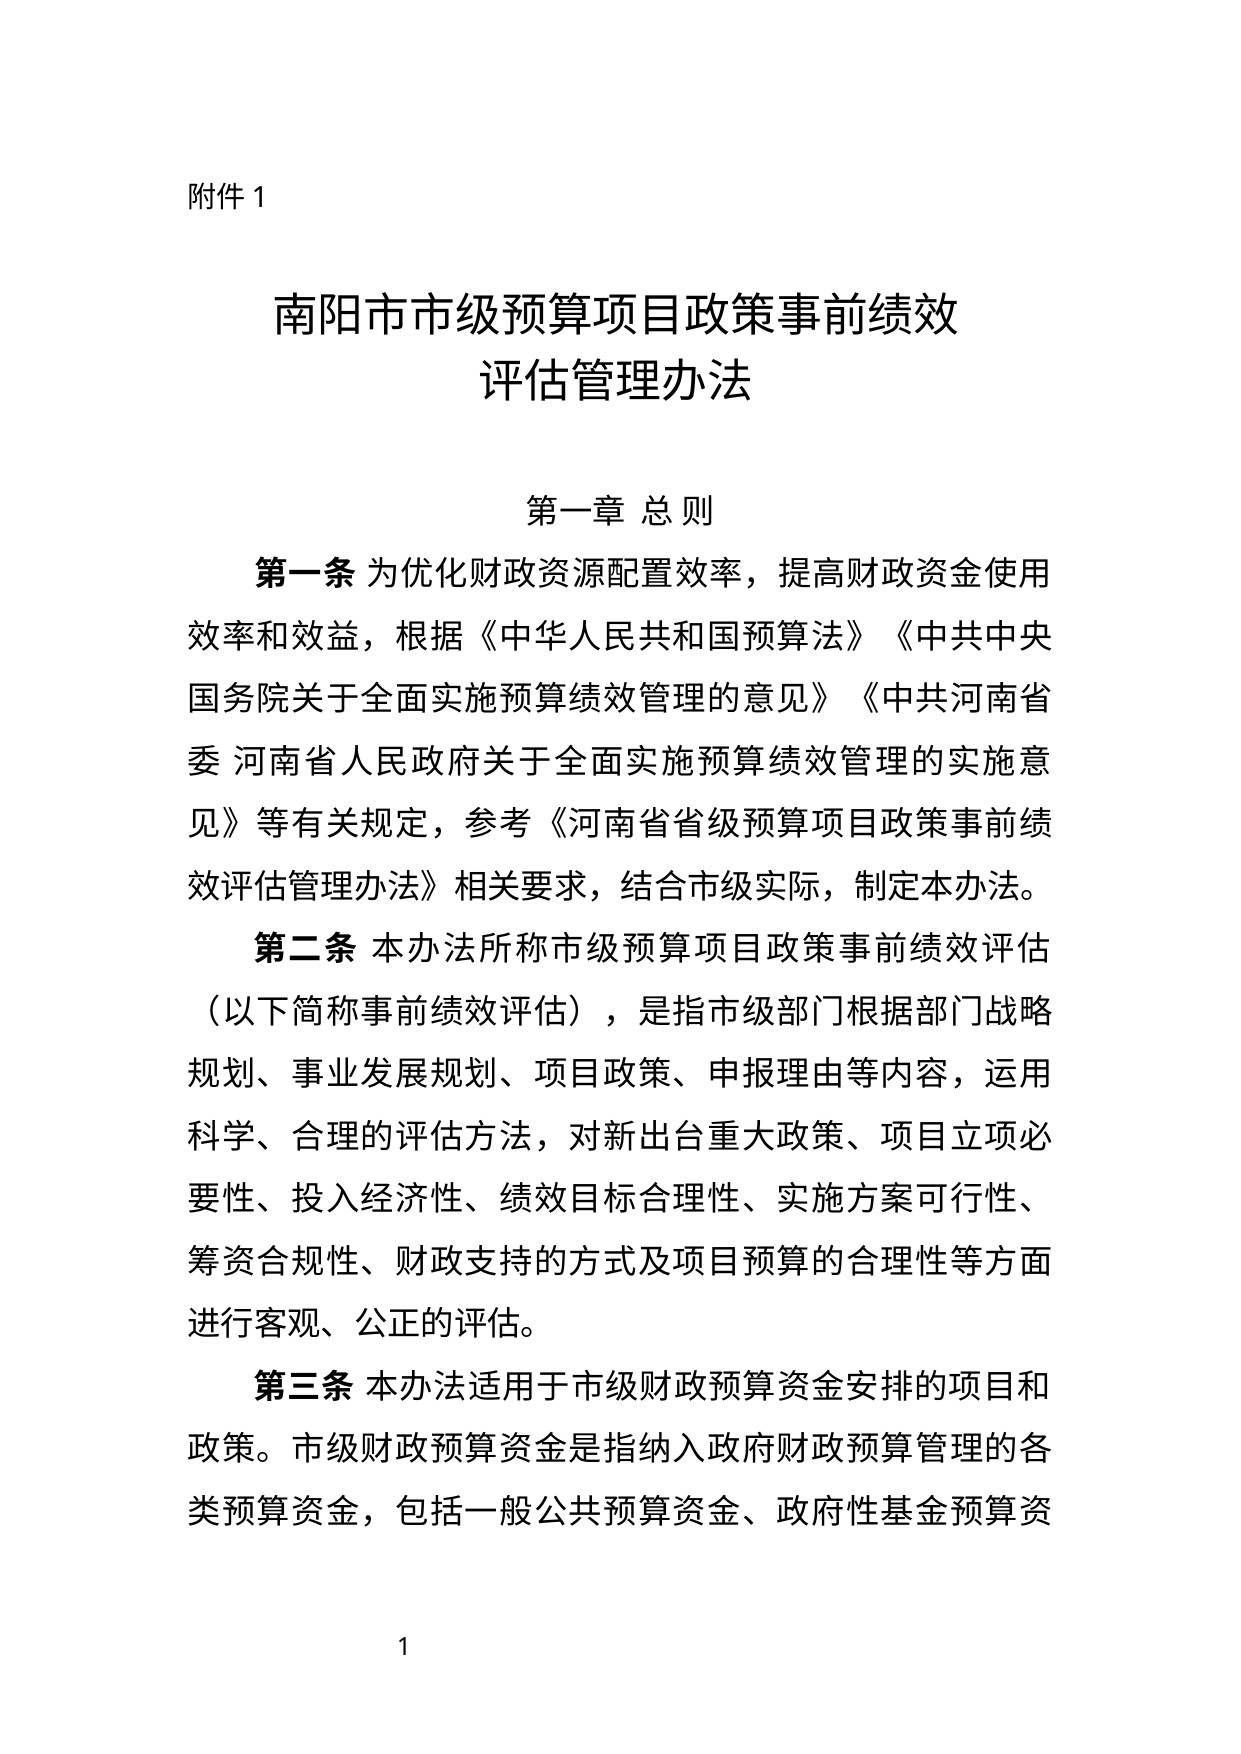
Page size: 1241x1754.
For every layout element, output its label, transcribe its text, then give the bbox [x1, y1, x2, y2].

text 第二条 本办法所称市级预算项目政策事前绩效评估（以下简称事前绩效评估），是指市级部门根据部门战略规划、事业发展规划、项目政策、申报理由等内容，运用科学、合理的评估方法，对新出台重大政策、项目立项必要性、投入经济性、绩效目标合理性、实施方案可行性、筹资合规性、财政支持的方式及项目预算的合理性等方面进行客观、公正的评估。 [187, 911, 1053, 1348]
text 评估管理办法 [183, 344, 1048, 411]
text 第一条 为优化财政资源配置效率，提高财政资金使用效率和效益，根据《中华人民共和国预算法》《中共中央 国务院关于全面实施预算绩效管理的意见》《中共河南省委 河南省人民政府关于全面实施预算绩效管理的实施意见》等有关规定，参考《河南省省级预算项目政策事前绩效评估管理办法》相关要求，结合市级实际，制定本办法。 [187, 536, 1053, 911]
text 南阳市市级预算项目政策事前绩效 [183, 278, 1048, 344]
text 附件1 [187, 162, 1053, 227]
text 第一章 总 则 [187, 473, 1053, 536]
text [187, 1348, 1053, 1536]
